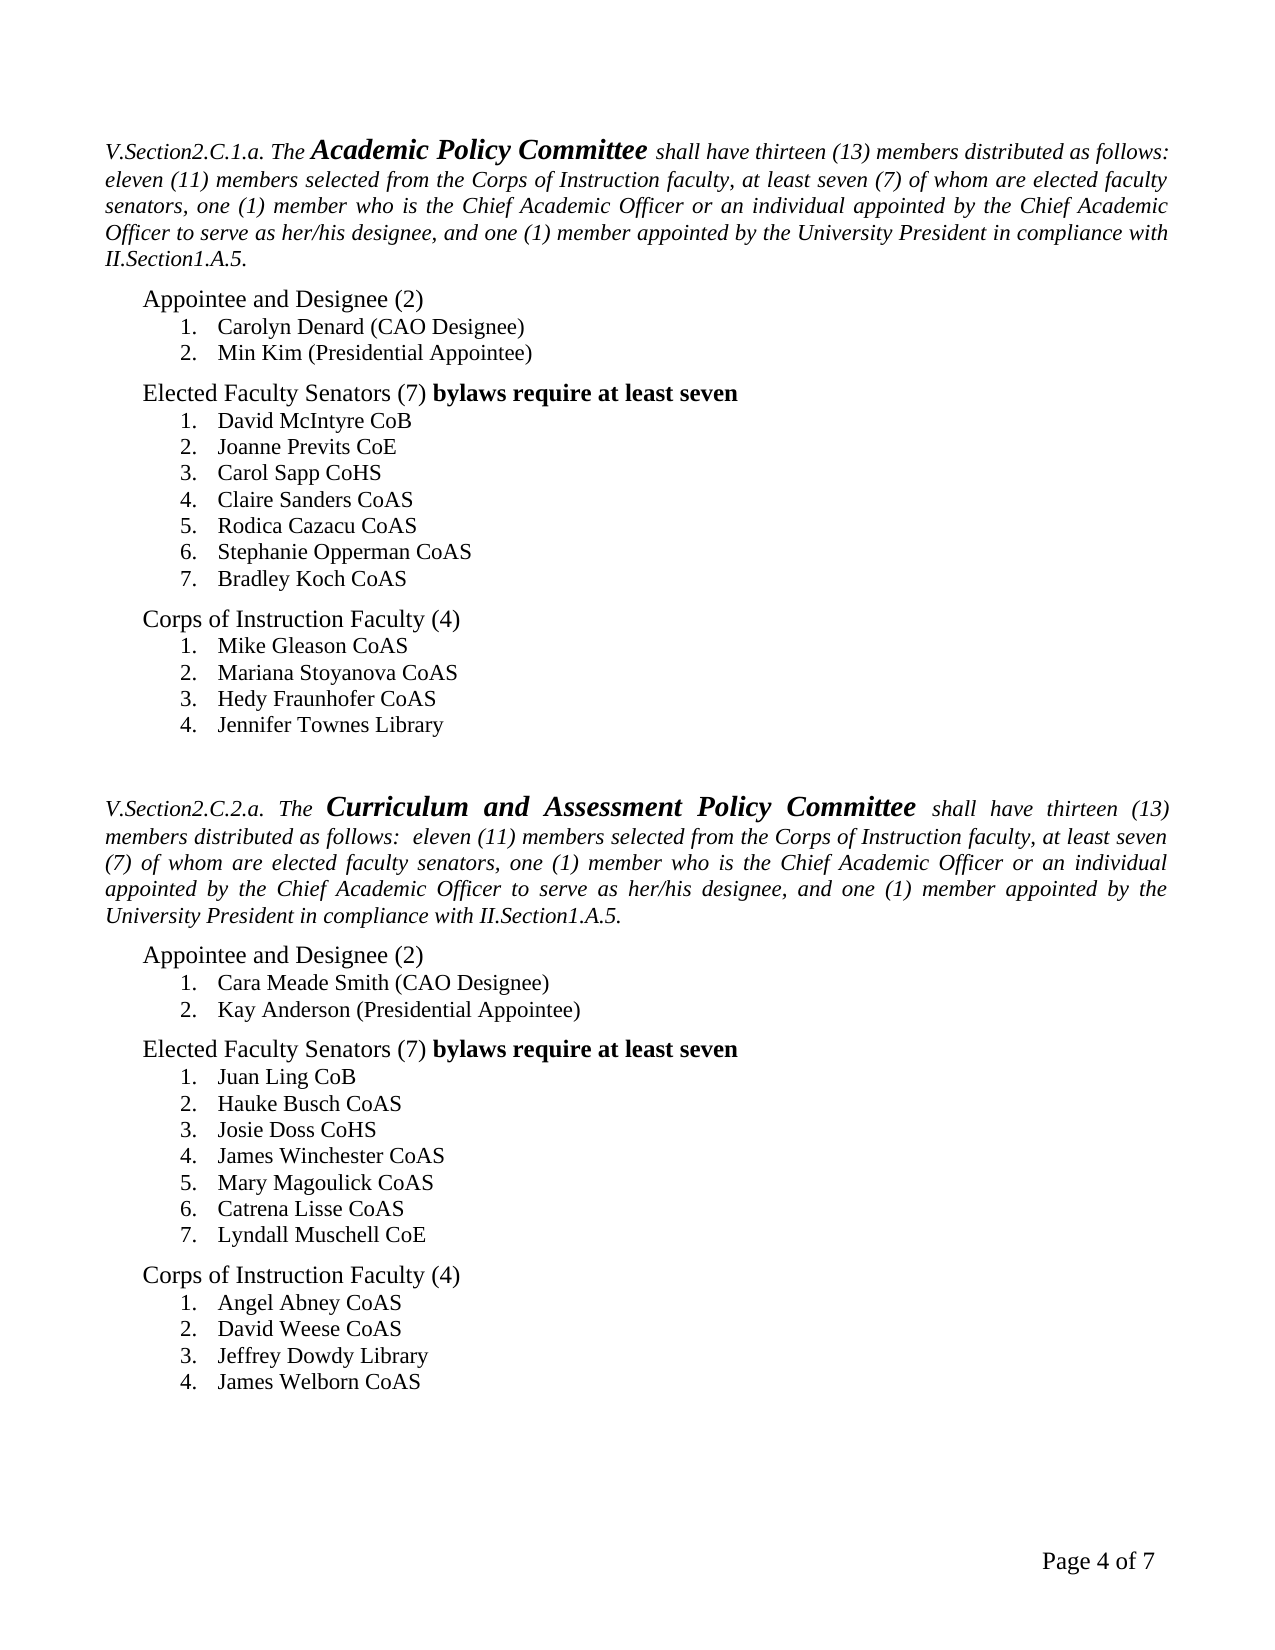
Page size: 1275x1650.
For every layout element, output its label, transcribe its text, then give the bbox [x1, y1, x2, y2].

text Elected Faculty Senators (7) bylaws require at least seven [142, 1034, 1170, 1063]
list Mary Magoulick CoAS [180, 1169, 1170, 1195]
text Appointee and Designee (2) [142, 941, 1170, 969]
list Lyndall Muschell CoE [180, 1221, 1170, 1248]
list Claire Sanders CoAS [180, 486, 1170, 512]
text Corps of Instruction Faculty (4) [142, 604, 1170, 632]
list James Winchester CoAS [180, 1142, 1170, 1169]
list James Welborn CoAS [180, 1368, 1170, 1394]
list Hedy Fraunhofer CoAS [180, 685, 1170, 711]
list Josie Doss CoHS [180, 1116, 1170, 1142]
text Appointee and Designee (2) [142, 284, 1170, 313]
list Min Kim (Presidential Appointee) [180, 339, 1170, 365]
list Stephanie Opperman CoAS [180, 538, 1170, 565]
text Elected Faculty Senators (7) bylaws require at least seven [142, 378, 1170, 407]
text V.Section2.C.2.a. The Curriculum and Assessment Policy Committee shall have thirteen (13) members distributed as follows: eleven (11) members selected from the Corps of Instruction faculty, at least seven (7) of whom are elected faculty senators, one (1) member who is the Chief Academic Officer or an individual appointed by the Chief Academic Officer to serve as her/his designee, and one (1) member appointed by the University President in compliance with II.Section1.A.5. [105, 789, 1170, 928]
list David McIntyre CoB [180, 407, 1170, 433]
list Carolyn Denard (CAO Designee) [180, 313, 1170, 339]
list Angel Abney CoAS [180, 1289, 1170, 1315]
list David Weese CoAS [180, 1315, 1170, 1342]
list Hauke Busch CoAS [180, 1090, 1170, 1116]
list Joanne Previts CoE [180, 433, 1170, 459]
list Rodica Cazacu CoAS [180, 512, 1170, 538]
list Kay Anderson (Presidential Appointee) [180, 996, 1170, 1022]
list Carol Sapp CoHS [180, 459, 1170, 486]
list Bradley Koch CoAS [180, 565, 1170, 591]
list Juan Ling CoB [180, 1063, 1170, 1090]
list Mariana Stoyanova CoAS [180, 659, 1170, 685]
text Corps of Instruction Faculty (4) [142, 1260, 1170, 1289]
list Jeffrey Dowdy Library [180, 1342, 1170, 1368]
list Catrena Lisse CoAS [180, 1195, 1170, 1221]
text V.Section2.C.1.a. The Academic Policy Committee shall have thirteen (13) members distributed as follows: eleven (11) members selected from the Corps of Instruction faculty, at least seven (7) of whom are elected faculty senators, one (1) member who is the Chief Academic Officer or an individual appointed by the Chief Academic Officer to serve as her/his designee, and one (1) member appointed by the University President in compliance with II.Section1.A.5. [105, 132, 1170, 271]
list Mike Gleason CoAS [180, 632, 1170, 659]
list Cara Meade Smith (CAO Designee) [180, 969, 1170, 996]
list Jennifer Townes Library [180, 711, 1170, 738]
